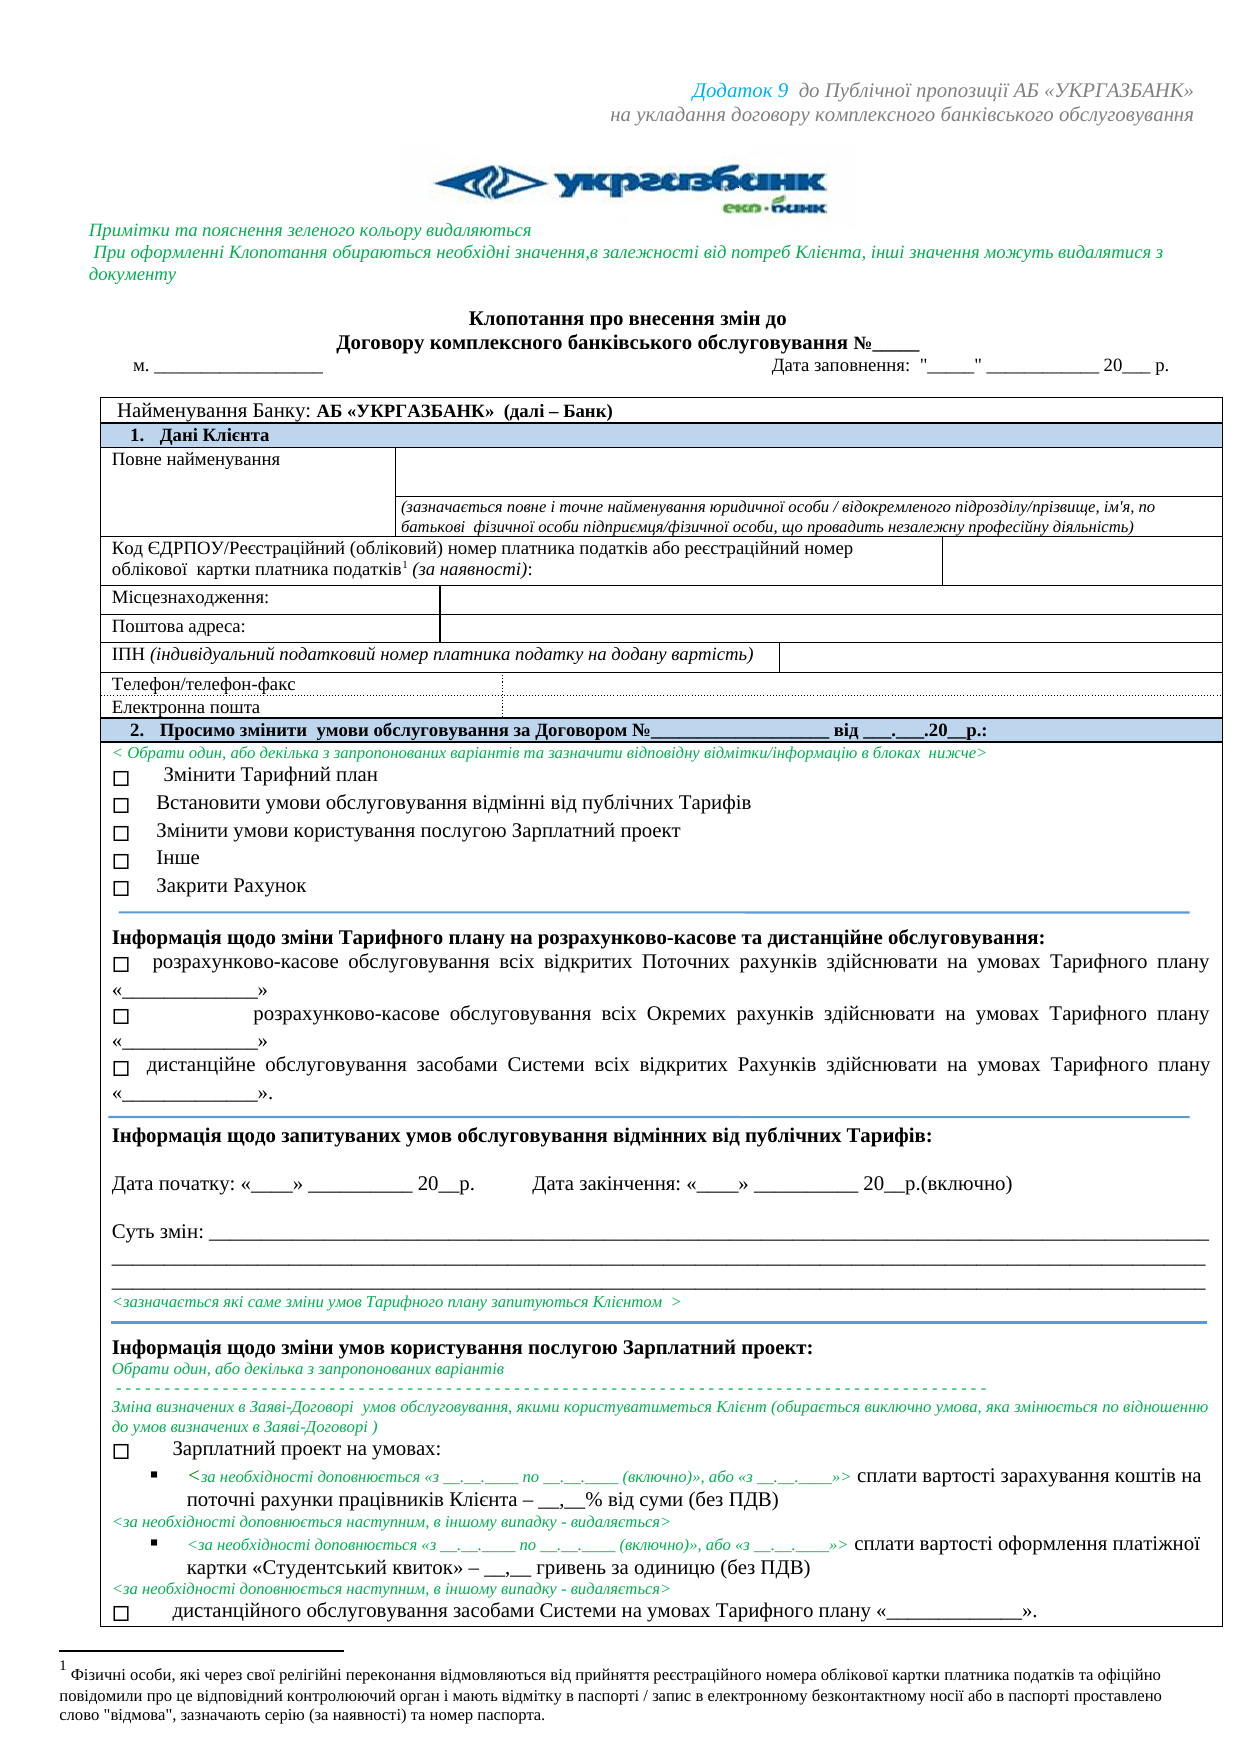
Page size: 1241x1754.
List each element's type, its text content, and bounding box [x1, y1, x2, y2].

text на укладання договору комплексного банківського обслуговування [0, 102, 1196, 126]
table_cell Поштова адреса: [101, 615, 439, 642]
text Договору комплексного банківського обслуговування № [59, 330, 1196, 354]
table_cell (зазначається повне і точне найменування юридичної особи / відокремленого підрозділу/прізвище, ім'я, по батькові фізичної особи підприємця/фізичної особи, що провадить незалежну професійну діяльність) [396, 497, 1222, 536]
text При оформленні Клопотання обираються необхідні значення,в залежності від потреб Клієнта, інші значення можуть видалятися з документу [89, 241, 1196, 284]
table_cell [502, 695, 1222, 717]
table_header Дані Клієнта [101, 424, 1222, 447]
table_cell ІПН (індивідуальний податковий номер платника податку на додану вартість) [101, 643, 779, 672]
picture [401, 146, 856, 219]
table_cell [441, 615, 1222, 642]
table_cell [396, 448, 1222, 496]
table_cell [780, 643, 1222, 672]
text Додаток 9 до Публічної пропозиції АБ «УКРГАЗБАНК» [0, 78, 1196, 102]
table_cell [943, 537, 1222, 585]
table_cell Код ЄДРПОУ/Реєстраційний (обліковий) номер платника податків або реєстраційний номер облікової картки платника податків (за наявності): [101, 537, 942, 585]
table_header Найменування Банку: АБ «УКРГАЗБАНК» (далі – Банк) [101, 398, 1222, 422]
text Примітки та пояснення зеленого кольору видаляються [89, 219, 1196, 241]
table_cell Місцезнаходження: [101, 586, 439, 614]
table_header Просимо змінити умови обслуговування за Договором №___________________ від ___.___.20__р.: [101, 719, 1222, 741]
table_cell [502, 673, 1222, 694]
text Клопотання про внесення змін до [59, 306, 1196, 330]
table_cell Електронна пошта [101, 695, 502, 717]
table_cell [441, 586, 1222, 614]
text Дата заповнення: [59, 354, 1196, 375]
table_cell Повне найменування [101, 448, 395, 536]
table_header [101, 743, 1222, 1626]
table_cell Телефон/телефон-факс [101, 673, 502, 694]
